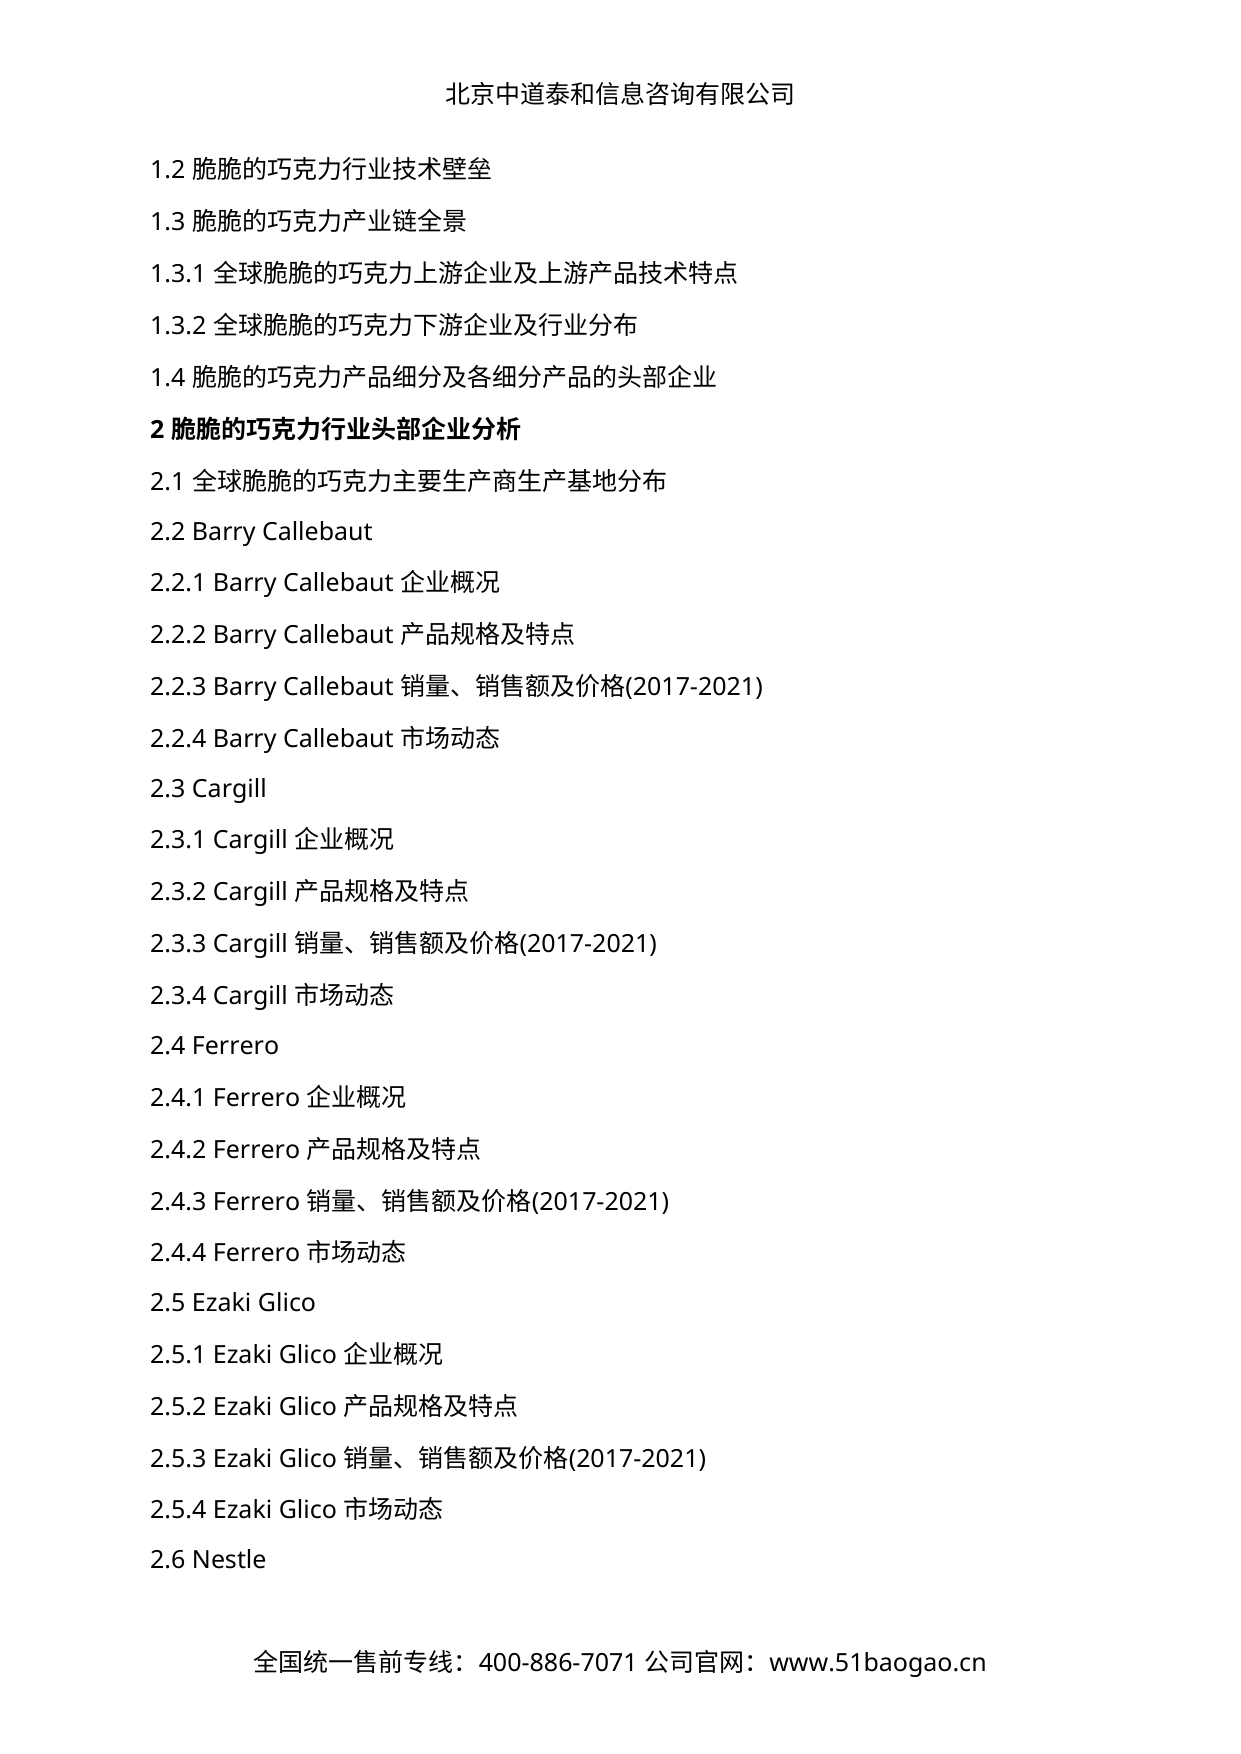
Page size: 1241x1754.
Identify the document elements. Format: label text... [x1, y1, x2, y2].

text 2.5.4 Ezaki Glico 市场动态 [150, 1490, 1090, 1526]
text 2.3.1 Cargill 企业概况 [150, 820, 1090, 856]
text 2.1 全球脆脆的巧克力主要生产商生产基地分布 [150, 461, 1090, 497]
text 2.2.2 Barry Callebaut 产品规格及特点 [150, 615, 1090, 651]
text 2.4.1 Ferrero 企业概况 [150, 1077, 1090, 1113]
text 2.4 Ferrero [150, 1027, 1090, 1062]
text 1.3 脆脆的巧克力产业链全景 [150, 202, 1090, 238]
text 2.2.4 Barry Callebaut 市场动态 [150, 718, 1090, 755]
text 2 脆脆的巧克力行业头部企业分析 [150, 409, 1090, 446]
text 2.3.4 Cargill 市场动态 [150, 976, 1090, 1012]
text 2.5.2 Ezaki Glico 产品规格及特点 [150, 1386, 1090, 1422]
text 2.5 Ezaki Glico [150, 1285, 1090, 1319]
text 2.4.2 Ferrero 产品规格及特点 [150, 1129, 1090, 1165]
text 2.2.1 Barry Callebaut 企业概况 [150, 563, 1090, 599]
text 2.4.3 Ferrero 销量、销售额及价格(2017-2021) [150, 1181, 1090, 1217]
text 2.2.3 Barry Callebaut 销量、销售额及价格(2017-2021) [150, 667, 1090, 703]
text 1.2 脆脆的巧克力行业技术壁垒 [150, 150, 1090, 186]
text 2.2 Barry Callebaut [150, 513, 1090, 547]
text 1.3.2 全球脆脆的巧克力下游企业及行业分布 [150, 306, 1090, 342]
text 2.3.2 Cargill 产品规格及特点 [150, 872, 1090, 908]
text 2.3 Cargill [150, 770, 1090, 804]
text 2.4.4 Ferrero 市场动态 [150, 1233, 1090, 1269]
text 2.5.3 Ezaki Glico 销量、销售额及价格(2017-2021) [150, 1438, 1090, 1474]
text 2.5.1 Ezaki Glico 企业概况 [150, 1334, 1090, 1371]
text 1.4 脆脆的巧克力产品细分及各细分产品的头部企业 [150, 357, 1090, 394]
text 2.3.3 Cargill 销量、销售额及价格(2017-2021) [150, 924, 1090, 960]
text 1.3.1 全球脆脆的巧克力上游企业及上游产品技术特点 [150, 254, 1090, 290]
text 2.6 Nestle [150, 1542, 1090, 1576]
